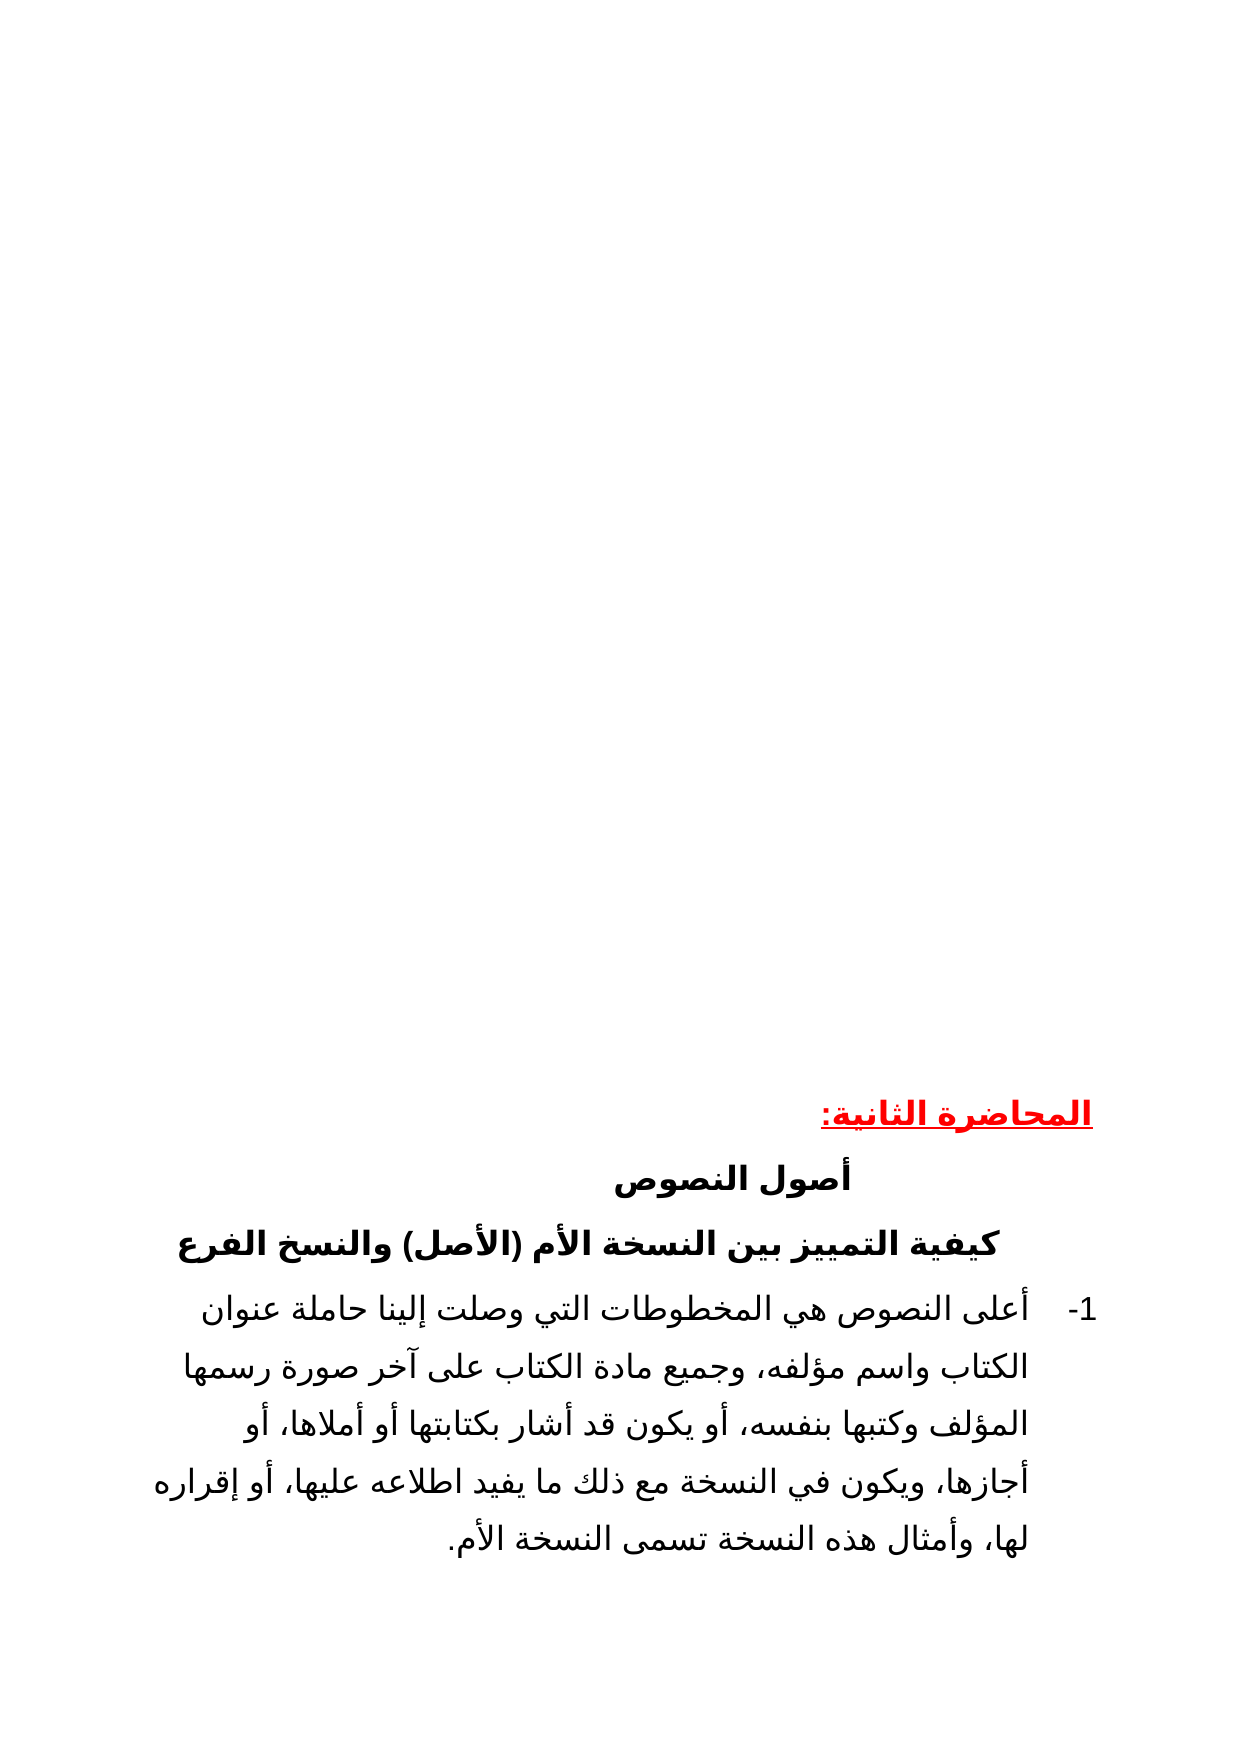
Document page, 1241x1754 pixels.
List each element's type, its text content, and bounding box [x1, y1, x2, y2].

text المحاضرة الثانية: [148, 1094, 1093, 1132]
text أصول النصوص [148, 1159, 1093, 1197]
text كيفية التمييز بين النسخة الأم (الأصل) والنسخ الفرع [148, 1224, 1093, 1262]
list أعلى النصوص هي المخطوطات التي وصلت إلينا حاملة عنوان الكتاب واسم مؤلفه، وجميع مادة الكتاب على آخر صورة رسمها المؤلف وكتبها بنفسه، أو يكون قد أشار بكتابتها أو أملاها، أو أجازها، ويكون في النسخة مع ذلك ما يفيد اطلاعه عليها، أو إقراره لها، وأمثال هذه النسخة تسمى النسخة الأم. [148, 1289, 1068, 1558]
